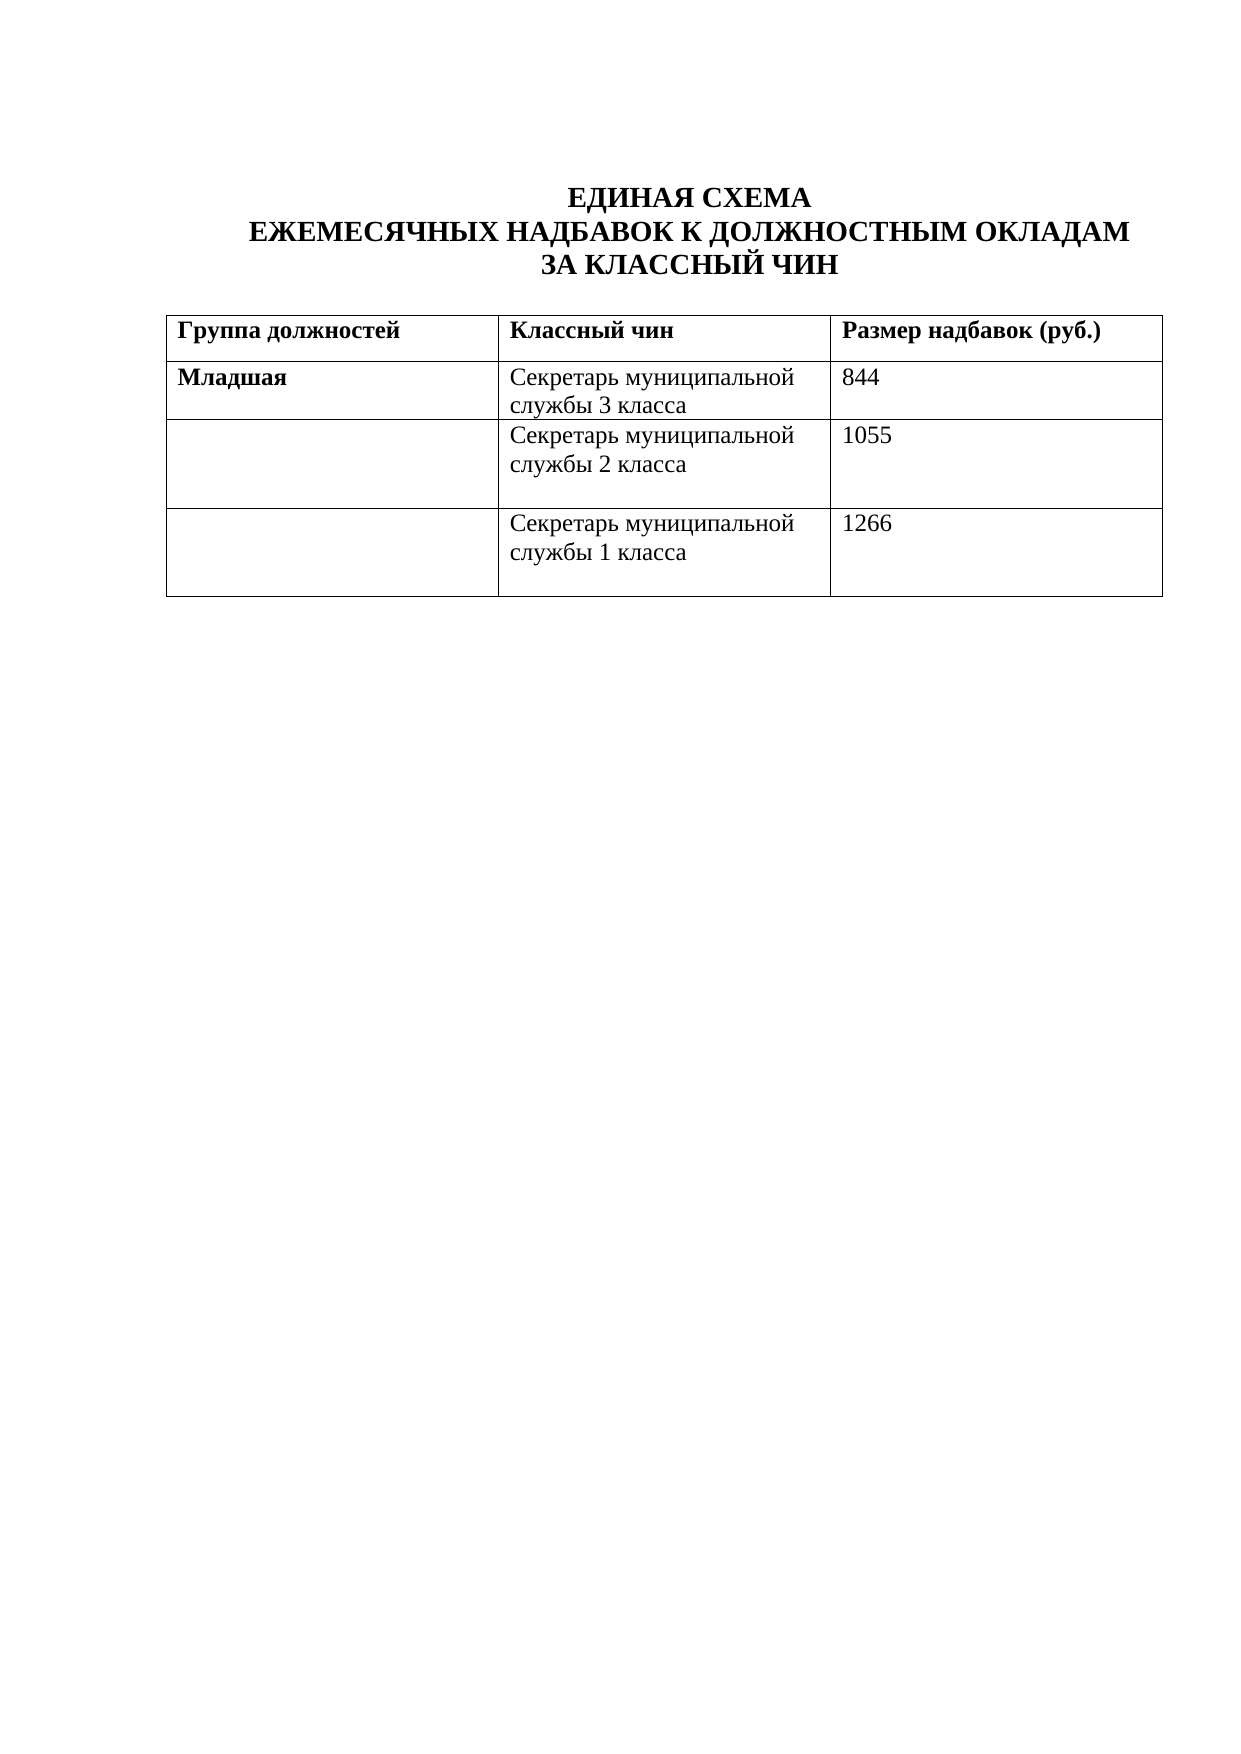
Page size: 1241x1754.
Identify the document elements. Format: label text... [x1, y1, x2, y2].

text ЗА КЛАССНЫЙ ЧИН [227, 247, 1152, 281]
text ЕЖЕМЕСЯЧНЫХ НАДБАВОК К ДОЛЖНОСТНЫМ ОКЛАДАМ [227, 214, 1152, 247]
table_cell 1266 [831, 509, 1162, 596]
table_cell 1055 [831, 420, 1162, 507]
table_cell Секретарь муниципальной службы 3 класса [499, 362, 830, 419]
table_cell Секретарь муниципальной службы 1 класса [499, 509, 830, 596]
table_cell [167, 509, 498, 596]
table_header Группа должностей [167, 316, 498, 361]
text ЕДИНАЯ СХЕМА [227, 180, 1152, 214]
table_cell Младшая [167, 362, 498, 419]
table_header Классный чин [499, 316, 830, 361]
table_cell Секретарь муниципальной службы 2 класса [499, 420, 830, 507]
table_header Размер надбавок (руб.) [831, 316, 1162, 361]
table_cell [167, 420, 498, 507]
table_cell 844 [831, 362, 1162, 419]
